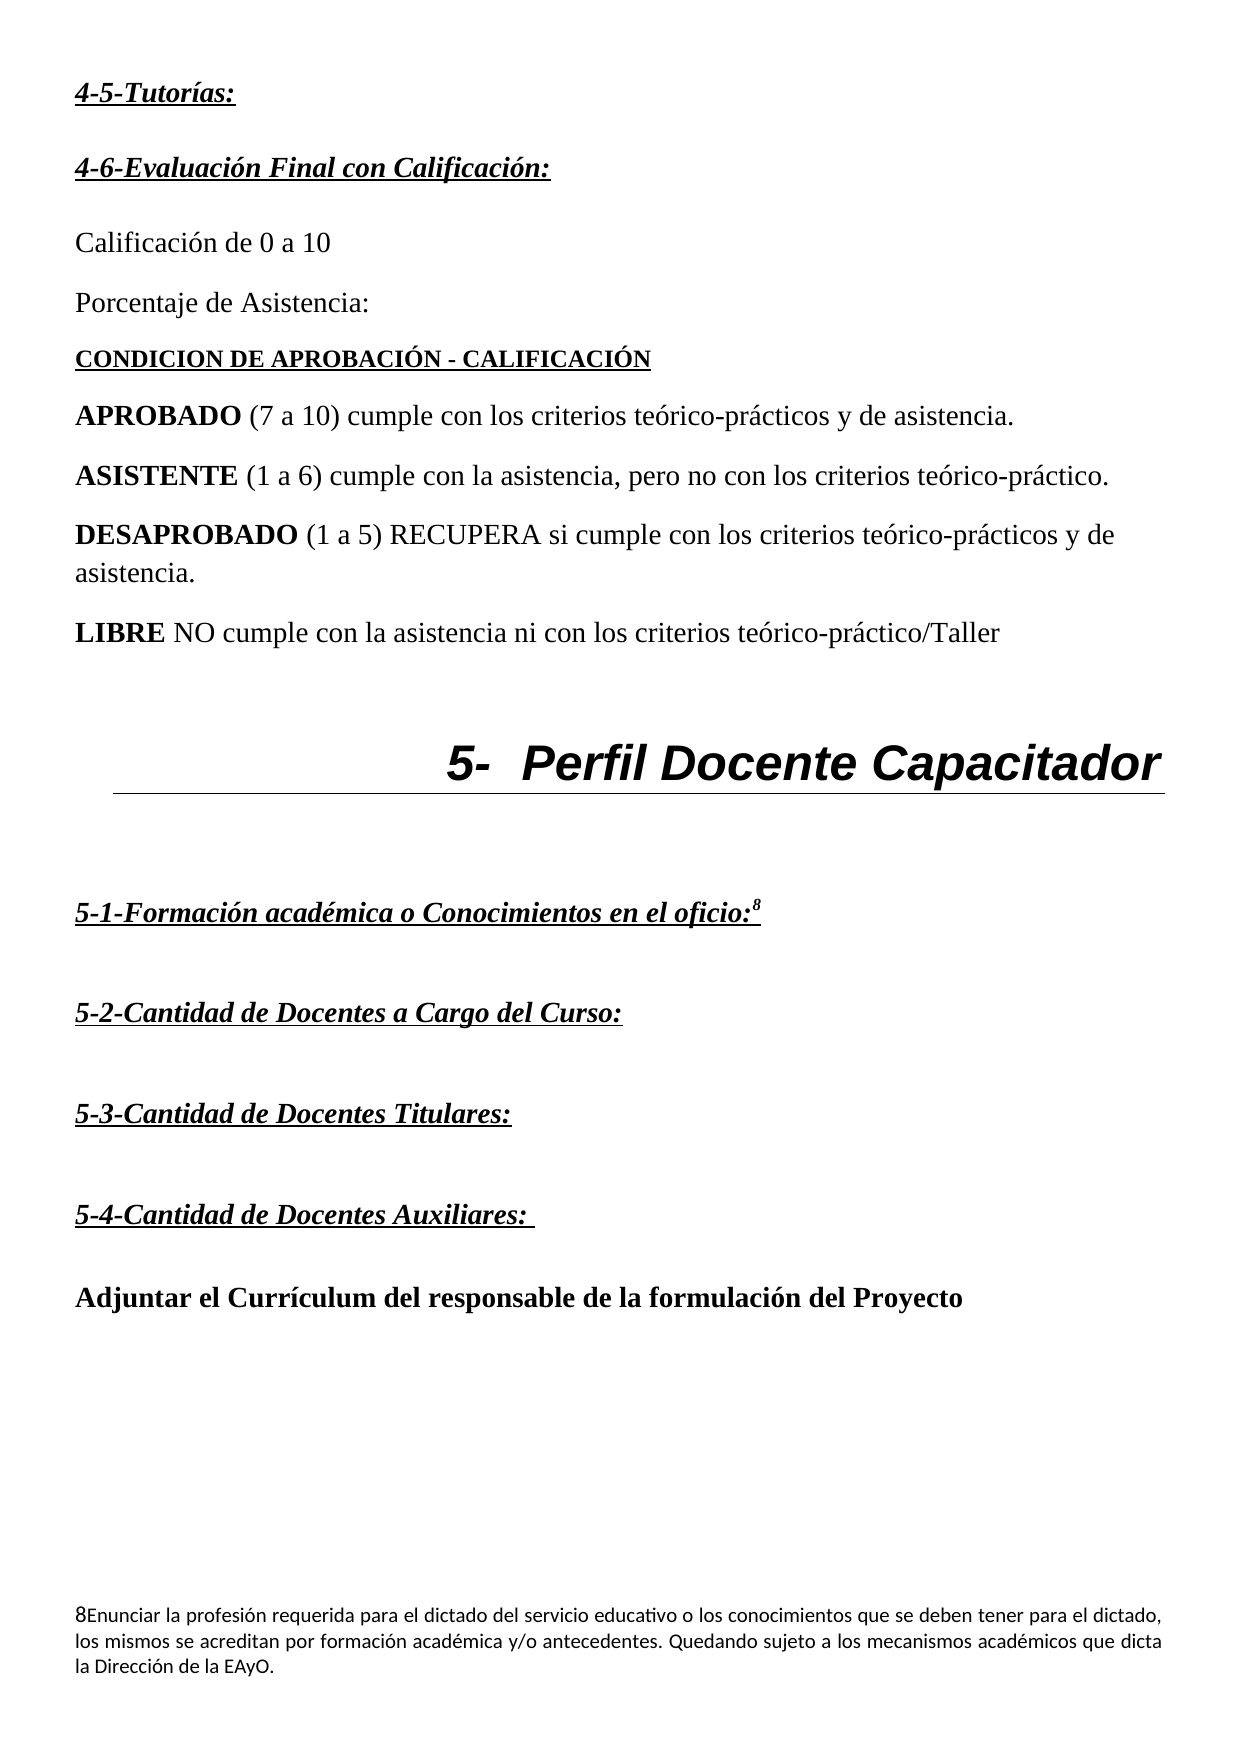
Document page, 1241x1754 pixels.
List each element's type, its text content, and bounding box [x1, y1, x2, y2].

text ASISTENTE (1 a 6) cumple con la asistencia, pero no con los criterios teórico-práctico. [75, 458, 1165, 491]
text 5-1-Formación académica o Conocimientos en el oficio: [75, 895, 1165, 928]
text DESAPROBADO (1 a 5) RECUPERA si cumple con los criterios teórico-prácticos y de asistencia. [75, 517, 1165, 589]
text 5-2-Cantidad de Docentes a Cargo del Curso: [75, 996, 1165, 1029]
text Adjuntar el Currículum del responsable de la formulación del Proyecto [75, 1281, 1165, 1314]
text Calificación de 0 a 10 [75, 226, 1165, 259]
text Porcentaje de Asistencia: [75, 285, 1165, 318]
text LIBRE NO cumple con la asistencia ni con los criterios teórico-práctico/Taller [75, 615, 1165, 648]
text CONDICION DE APROBACIÓN - CALIFICACIÓN [75, 344, 1165, 373]
text 4-6-Evaluación Final con Calificación: [75, 150, 1165, 184]
text 5-4-Cantidad de Docentes Auxiliares: [75, 1197, 1165, 1230]
text APROBADO (7 a 10) cumple con los criterios teórico-prácticos y de asistencia. [75, 398, 1165, 432]
text 4-5-Tutorías: [75, 75, 1165, 108]
text 5-3-Cantidad de Docentes Titulares: [75, 1096, 1165, 1130]
list Perfil Docente Capacitador [112, 734, 1165, 794]
